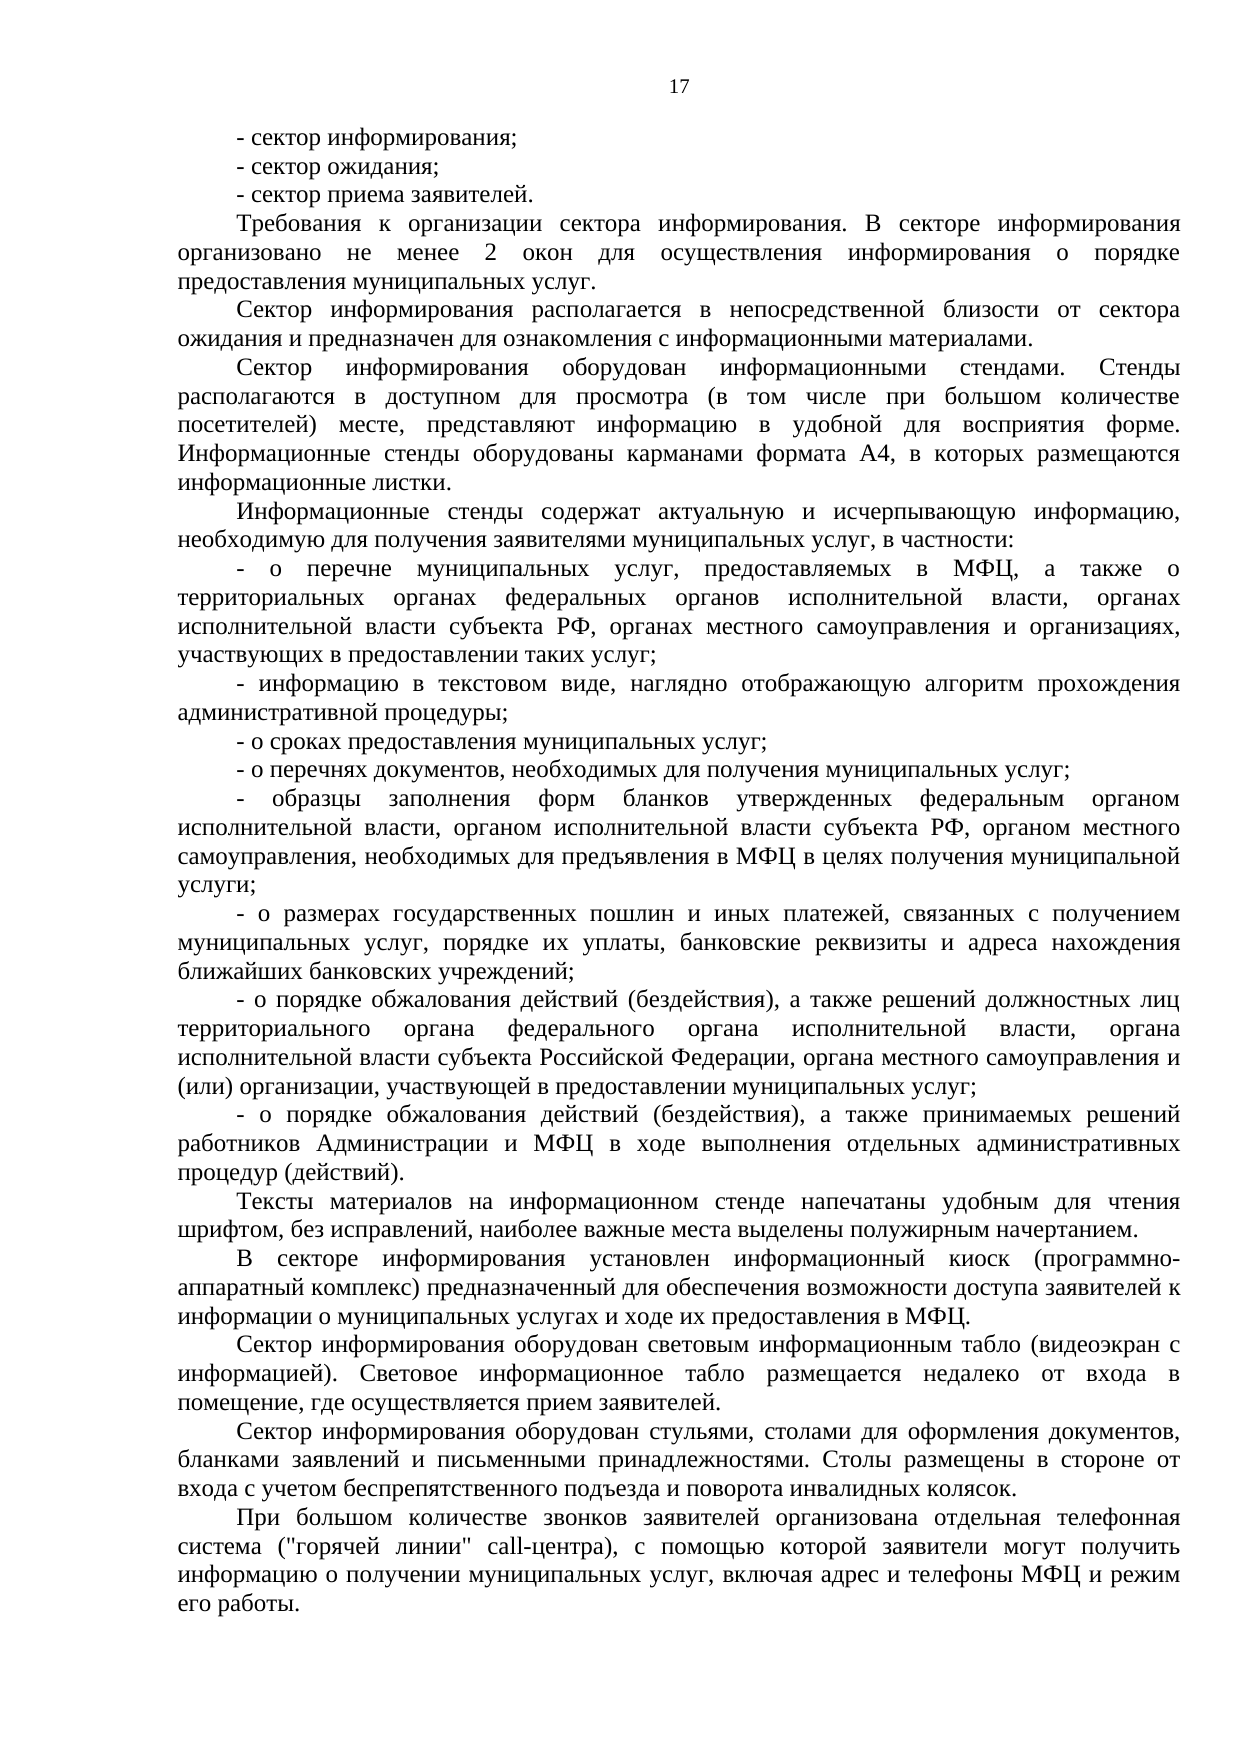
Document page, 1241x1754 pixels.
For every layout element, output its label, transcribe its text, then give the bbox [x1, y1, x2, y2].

text - информацию в текстовом виде, наглядно отображающую алгоритм прохождения административной процедуры; [177, 668, 1181, 726]
text Сектор информирования оборудован стульями, столами для оформления документов, бланками заявлений и письменными принадлежностями. Столы размещены в стороне от входа с учетом беспрепятственного подъезда и поворота инвалидных колясок. [177, 1416, 1181, 1502]
text При большом количестве звонков заявителей организована отдельная телефонная система ("горячей линии" call-центра), с помощью которой заявители могут получить информацию о получении муниципальных услуг, включая адрес и телефоны МФЦ и режим его работы. [177, 1502, 1181, 1617]
text - о сроках предоставления муниципальных услуг; [177, 726, 1181, 754]
text - о порядке обжалования действий (бездействия), а также принимаемых решений работников Администрации и МФЦ в ходе выполнения отдельных административных процедур (действий). [177, 1099, 1181, 1186]
text Сектор информирования оборудован световым информационным табло (видеоэкран с информацией). Световое информационное табло размещается недалеко от входа в помещение, где осуществляется прием заявителей. [177, 1329, 1181, 1416]
text В секторе информирования установлен информационный киоск (программно-аппаратный комплекс) предназначенный для обеспечения возможности доступа заявителей к информации о муниципальных услугах и ходе их предоставления в МФЦ. [177, 1243, 1181, 1329]
text - образцы заполнения форм бланков утвержденных федеральным органом исполнительной власти, органом исполнительной власти субъекта РФ, органом местного самоуправления, необходимых для предъявления в МФЦ в целях получения муниципальной услуги; [177, 783, 1181, 898]
text Требования к организации сектора информирования. В секторе информирования организовано не менее 2 окон для осуществления информирования о порядке предоставления муниципальных услуг. [177, 208, 1181, 294]
text - о перечне муниципальных услуг, предоставляемых в МФЦ, а также о территориальных органах федеральных органов исполнительной власти, органах исполнительной власти субъекта РФ, органах местного самоуправления и организациях, участвующих в предоставлении таких услуг; [177, 553, 1181, 668]
text - сектор приема заявителей. [177, 179, 1181, 208]
text - сектор ожидания; [177, 151, 1181, 179]
text - о размерах государственных пошлин и иных платежей, связанных с получением муниципальных услуг, порядке их уплаты, банковские реквизиты и адреса нахождения ближайших банковских учреждений; [177, 898, 1181, 984]
text - о порядке обжалования действий (бездействия), а также решений должностных лиц территориального органа федерального органа исполнительной власти, органа исполнительной власти субъекта Российской Федерации, органа местного самоуправления и (или) организации, участвующей в предоставлении муниципальных услуг; [177, 984, 1181, 1099]
text Информационные стенды содержат актуальную и исчерпывающую информацию, необходимую для получения заявителями муниципальных услуг, в частности: [177, 496, 1181, 553]
text Сектор информирования оборудован информационными стендами. Стенды располагаются в доступном для просмотра (в том числе при большом количестве посетителей) месте, представляют информацию в удобной для восприятия форме. Информационные стенды оборудованы карманами формата А4, в которых размещаются информационные листки. [177, 352, 1181, 496]
text Тексты материалов на информационном стенде напечатаны удобным для чтения шрифтом, без исправлений, наиболее важные места выделены полужирным начертанием. [177, 1186, 1181, 1243]
text Сектор информирования располагается в непосредственной близости от сектора ожидания и предназначен для ознакомления с информационными материалами. [177, 294, 1181, 352]
text - о перечнях документов, необходимых для получения муниципальных услуг; [177, 754, 1181, 783]
text - сектор информирования; [177, 122, 1181, 151]
